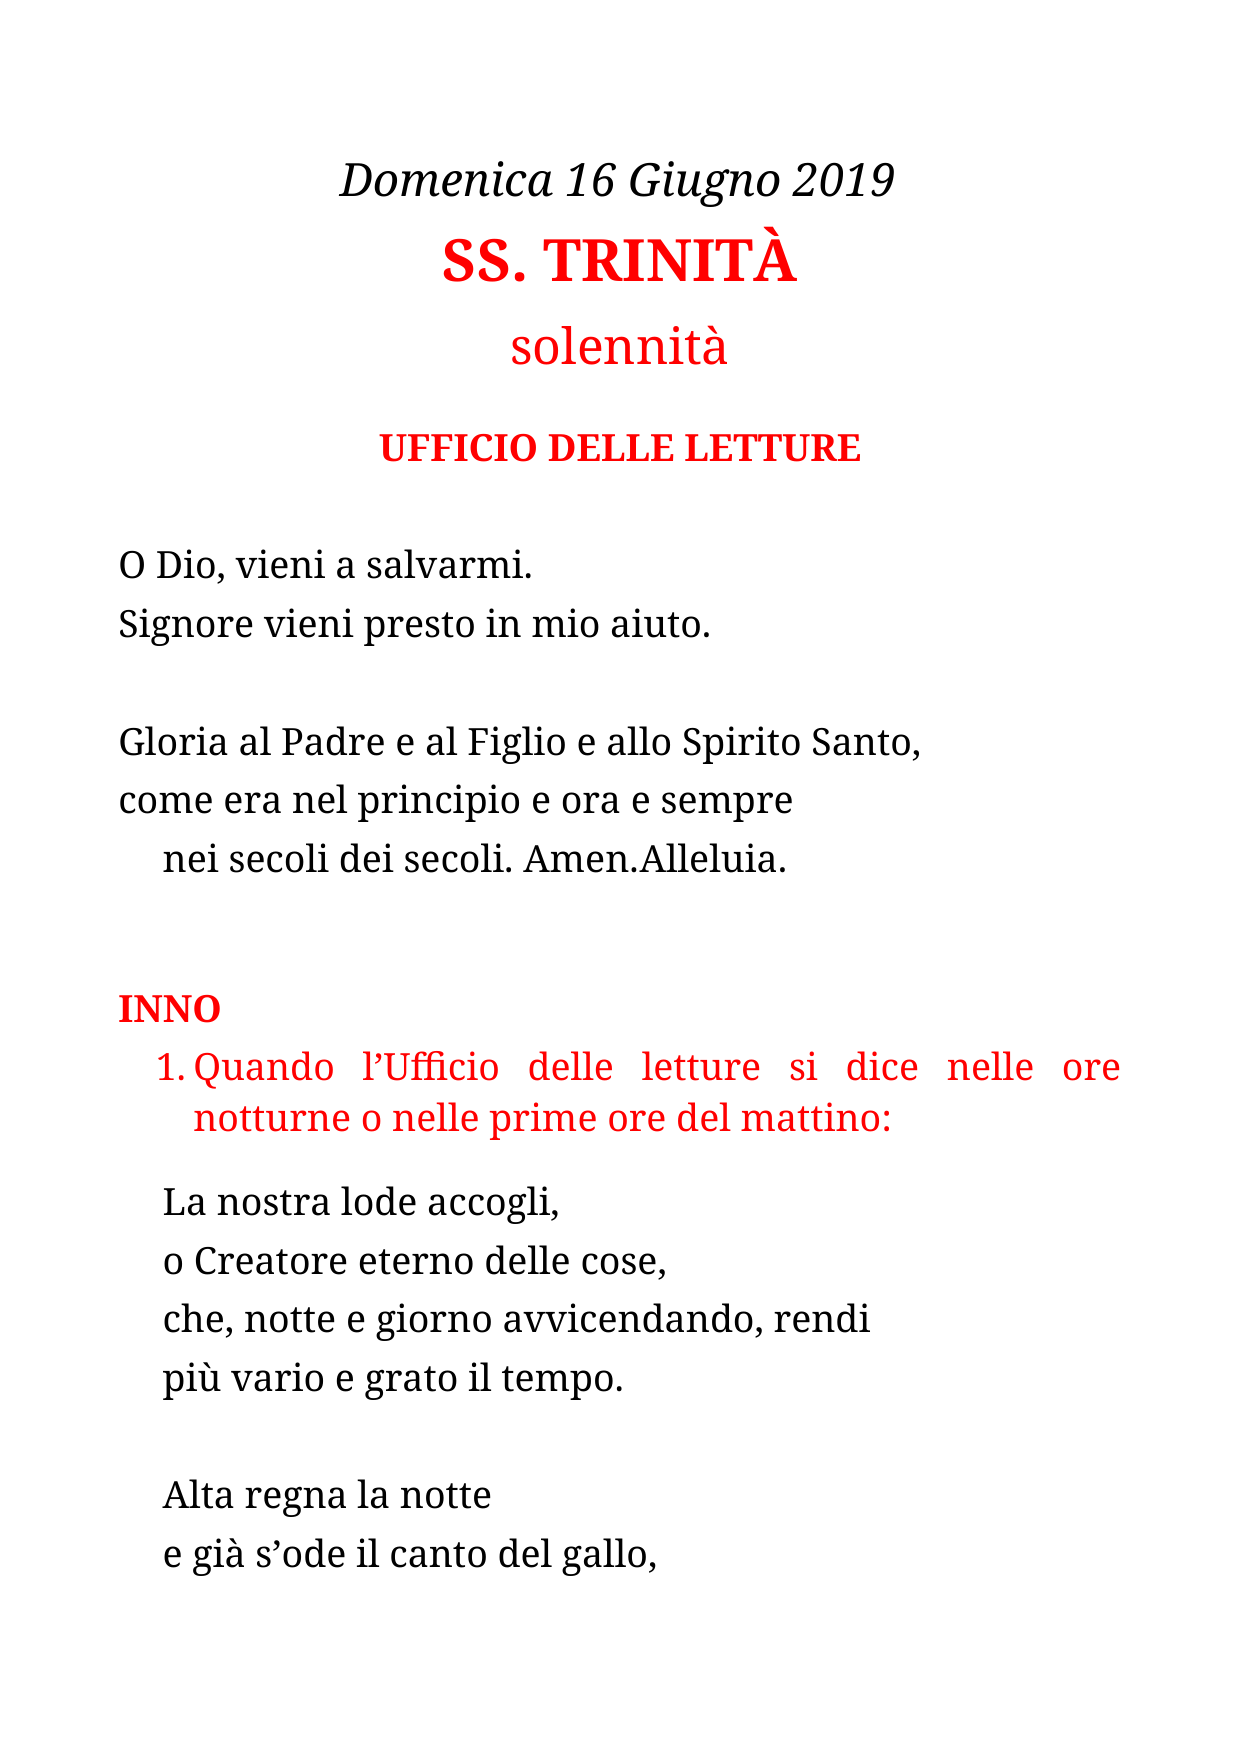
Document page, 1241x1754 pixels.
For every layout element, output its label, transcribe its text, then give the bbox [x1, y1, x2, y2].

text SS. TRINITÀ [118, 219, 1122, 299]
list e già s’ode il canto del gallo, [162, 1527, 1122, 1578]
list o Creatore eterno delle cose, [162, 1234, 1122, 1285]
list Quando l’Ufficio delle letture si dice nelle ore notturne o nelle prime ore del mattino: [156, 1041, 1122, 1143]
text Domenica 16 Giugno 2019 [118, 148, 1122, 210]
text INNO [118, 982, 1122, 1033]
text solennità [118, 311, 1122, 379]
list più vario e grato il tempo. [162, 1351, 1122, 1402]
list che, notte e giorno avvicendando, rendi [162, 1293, 1122, 1344]
text UFFICIO DELLE LETTURE [118, 422, 1122, 473]
list Alta regna la notte [162, 1468, 1122, 1519]
text come era nel principio e ora e sempre [118, 773, 1122, 824]
text Gloria al Padre e al Figlio e allo Spirito Santo, [118, 715, 1122, 766]
text nei secoli dei secoli. Amen. Alleluia. [118, 832, 1122, 883]
list La nostra lode accogli, [162, 1175, 1122, 1226]
text Signore vieni presto in mio aiuto. [118, 597, 1122, 648]
text O Dio, vieni a salvarmi. [118, 539, 1122, 590]
